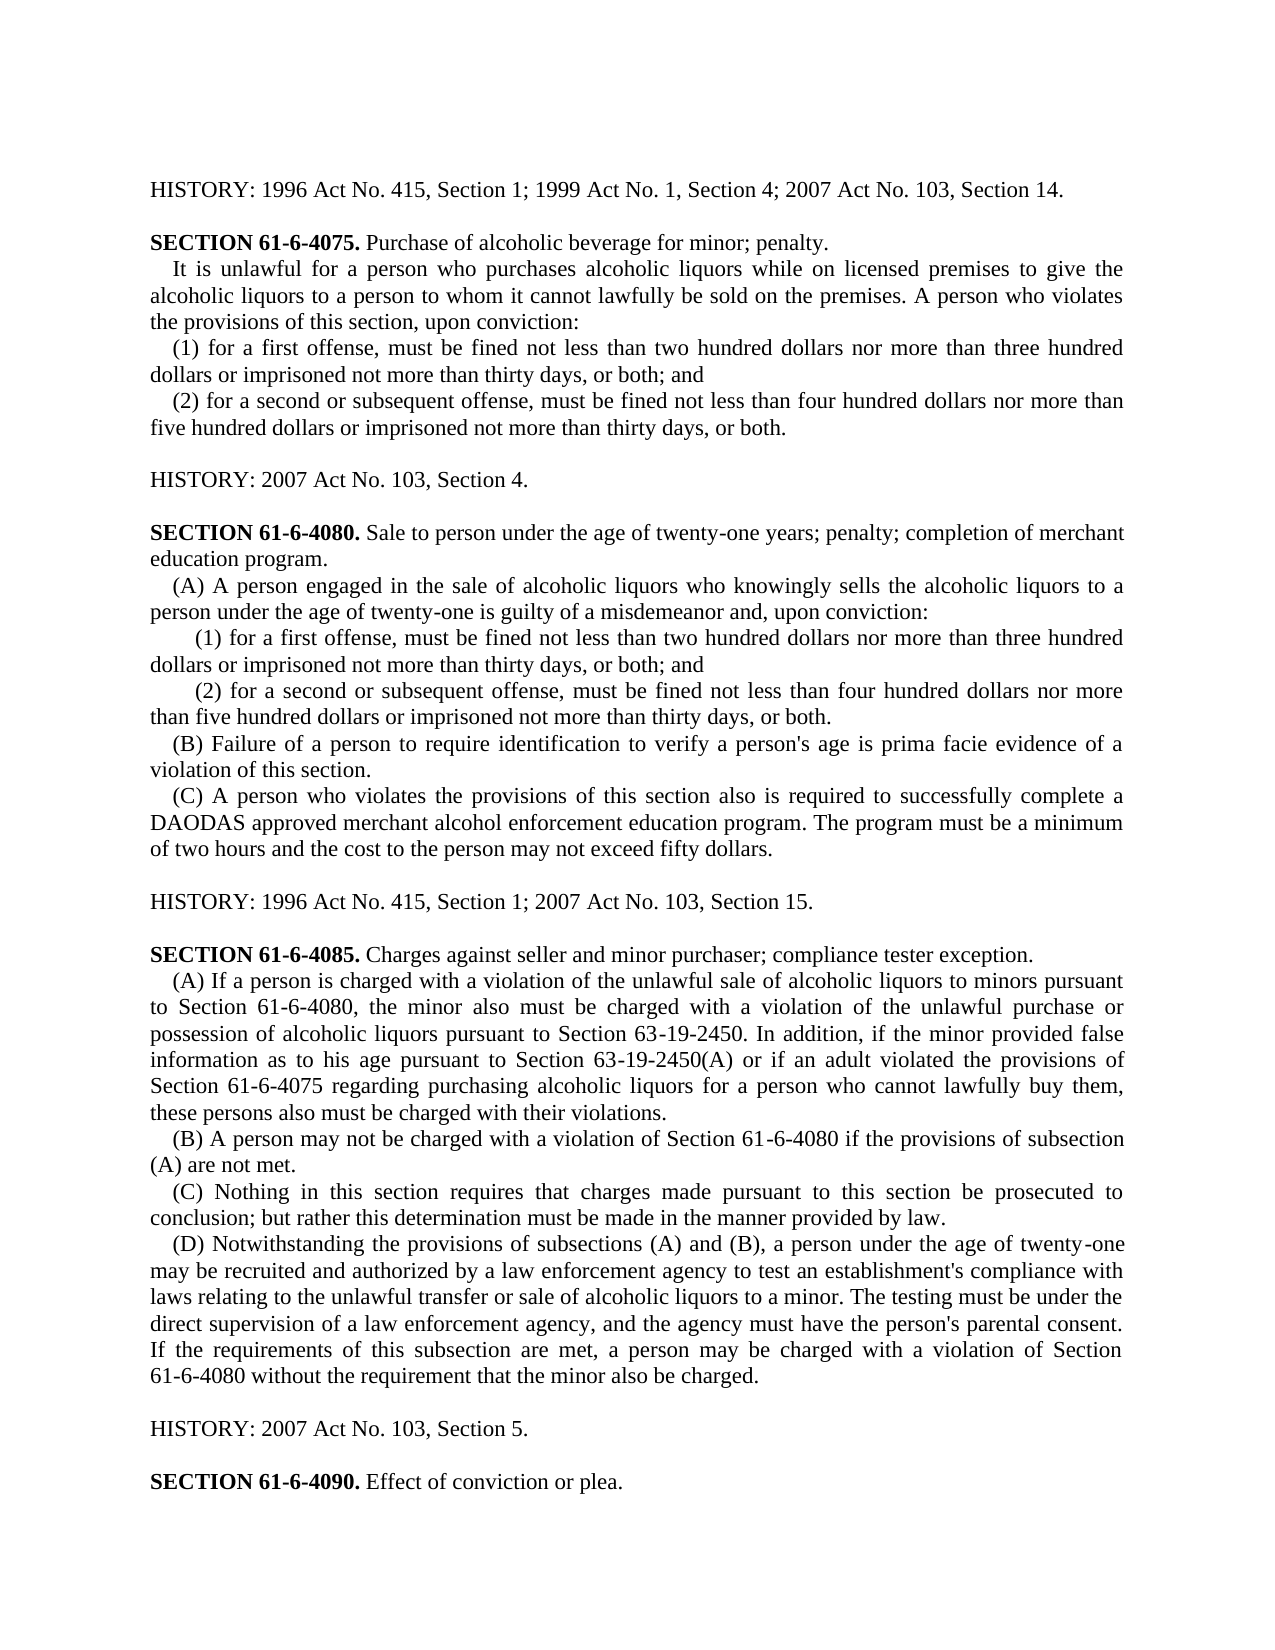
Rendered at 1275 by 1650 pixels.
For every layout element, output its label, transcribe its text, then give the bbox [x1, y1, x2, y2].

text (A) A person engaged in the sale of alcoholic liquors who knowingly sells the alcoholic liquors to a person under the age of twenty-one is guilty of a misdemeanor and, upon conviction: [150, 572, 1125, 624]
text SECTION 61-6-4085. Charges against seller and minor purchaser; compliance tester exception. [150, 941, 1125, 967]
text (2) for a second or subsequent offense, must be fined not less than four hundred dollars nor more than five hundred dollars or imprisoned not more than thirty days, or both. [150, 387, 1125, 440]
text SECTION 61-6-4090. Effect of conviction or plea. [150, 1468, 1125, 1494]
text HISTORY: 1996 Act No. 415, Section 1; 1999 Act No. 1, Section 4; 2007 Act No. 103, Section 14. [150, 176, 1125, 203]
text (B) A person may not be charged with a violation of Section 61-6-4080 if the provisions of subsection (A) are not met. [150, 1125, 1125, 1178]
text (2) for a second or subsequent offense, must be fined not less than four hundred dollars nor more than five hundred dollars or imprisoned not more than thirty days, or both. [150, 677, 1125, 730]
text HISTORY: 2007 Act No. 103, Section 4. [150, 466, 1125, 493]
text HISTORY: 2007 Act No. 103, Section 5. [150, 1415, 1125, 1441]
text SECTION 61-6-4075. Purchase of alcoholic beverage for minor; penalty. [150, 229, 1125, 255]
text It is unlawful for a person who purchases alcoholic liquors while on licensed premises to give the alcoholic liquors to a person to whom it cannot lawfully be sold on the premises. A person who violates the provisions of this section, upon conviction: [150, 255, 1125, 334]
text (C) A person who violates the provisions of this section also is required to successfully complete a DAODAS approved merchant alcohol enforcement education program. The program must be a minimum of two hours and the cost to the person may not exceed fifty dollars. [150, 782, 1125, 862]
text (B) Failure of a person to require identification to verify a person's age is prima facie evidence of a violation of this section. [150, 730, 1125, 782]
text (A) If a person is charged with a violation of the unlawful sale of alcoholic liquors to minors pursuant to Section 61-6-4080, the minor also must be charged with a violation of the unlawful purchase or possession of alcoholic liquors pursuant to Section 63-19-2450. In addition, if the minor provided false information as to his age pursuant to Section 63-19-2450(A) or if an adult violated the provisions of Section 61-6-4075 regarding purchasing alcoholic liquors for a person who cannot lawfully buy them, these persons also must be charged with their violations. [150, 967, 1125, 1125]
text SECTION 61-6-4080. Sale to person under the age of twenty-one years; penalty; completion of merchant education program. [150, 519, 1125, 572]
text (1) for a first offense, must be fined not less than two hundred dollars nor more than three hundred dollars or imprisoned not more than thirty days, or both; and [150, 334, 1125, 387]
text (D) Notwithstanding the provisions of subsections (A) and (B), a person under the age of twenty-one may be recruited and authorized by a law enforcement agency to test an establishment's compliance with laws relating to the unlawful transfer or sale of alcoholic liquors to a minor. The testing must be under the direct supervision of a law enforcement agency, and the agency must have the person's parental consent. If the requirements of this subsection are met, a person may be charged with a violation of Section 61-6-4080 without the requirement that the minor also be charged. [150, 1231, 1125, 1389]
text (C) Nothing in this section requires that charges made pursuant to this section be prosecuted to conclusion; but rather this determination must be made in the manner provided by law. [150, 1178, 1125, 1231]
text HISTORY: 1996 Act No. 415, Section 1; 2007 Act No. 103, Section 15. [150, 888, 1125, 914]
text (1) for a first offense, must be fined not less than two hundred dollars nor more than three hundred dollars or imprisoned not more than thirty days, or both; and [150, 624, 1125, 677]
